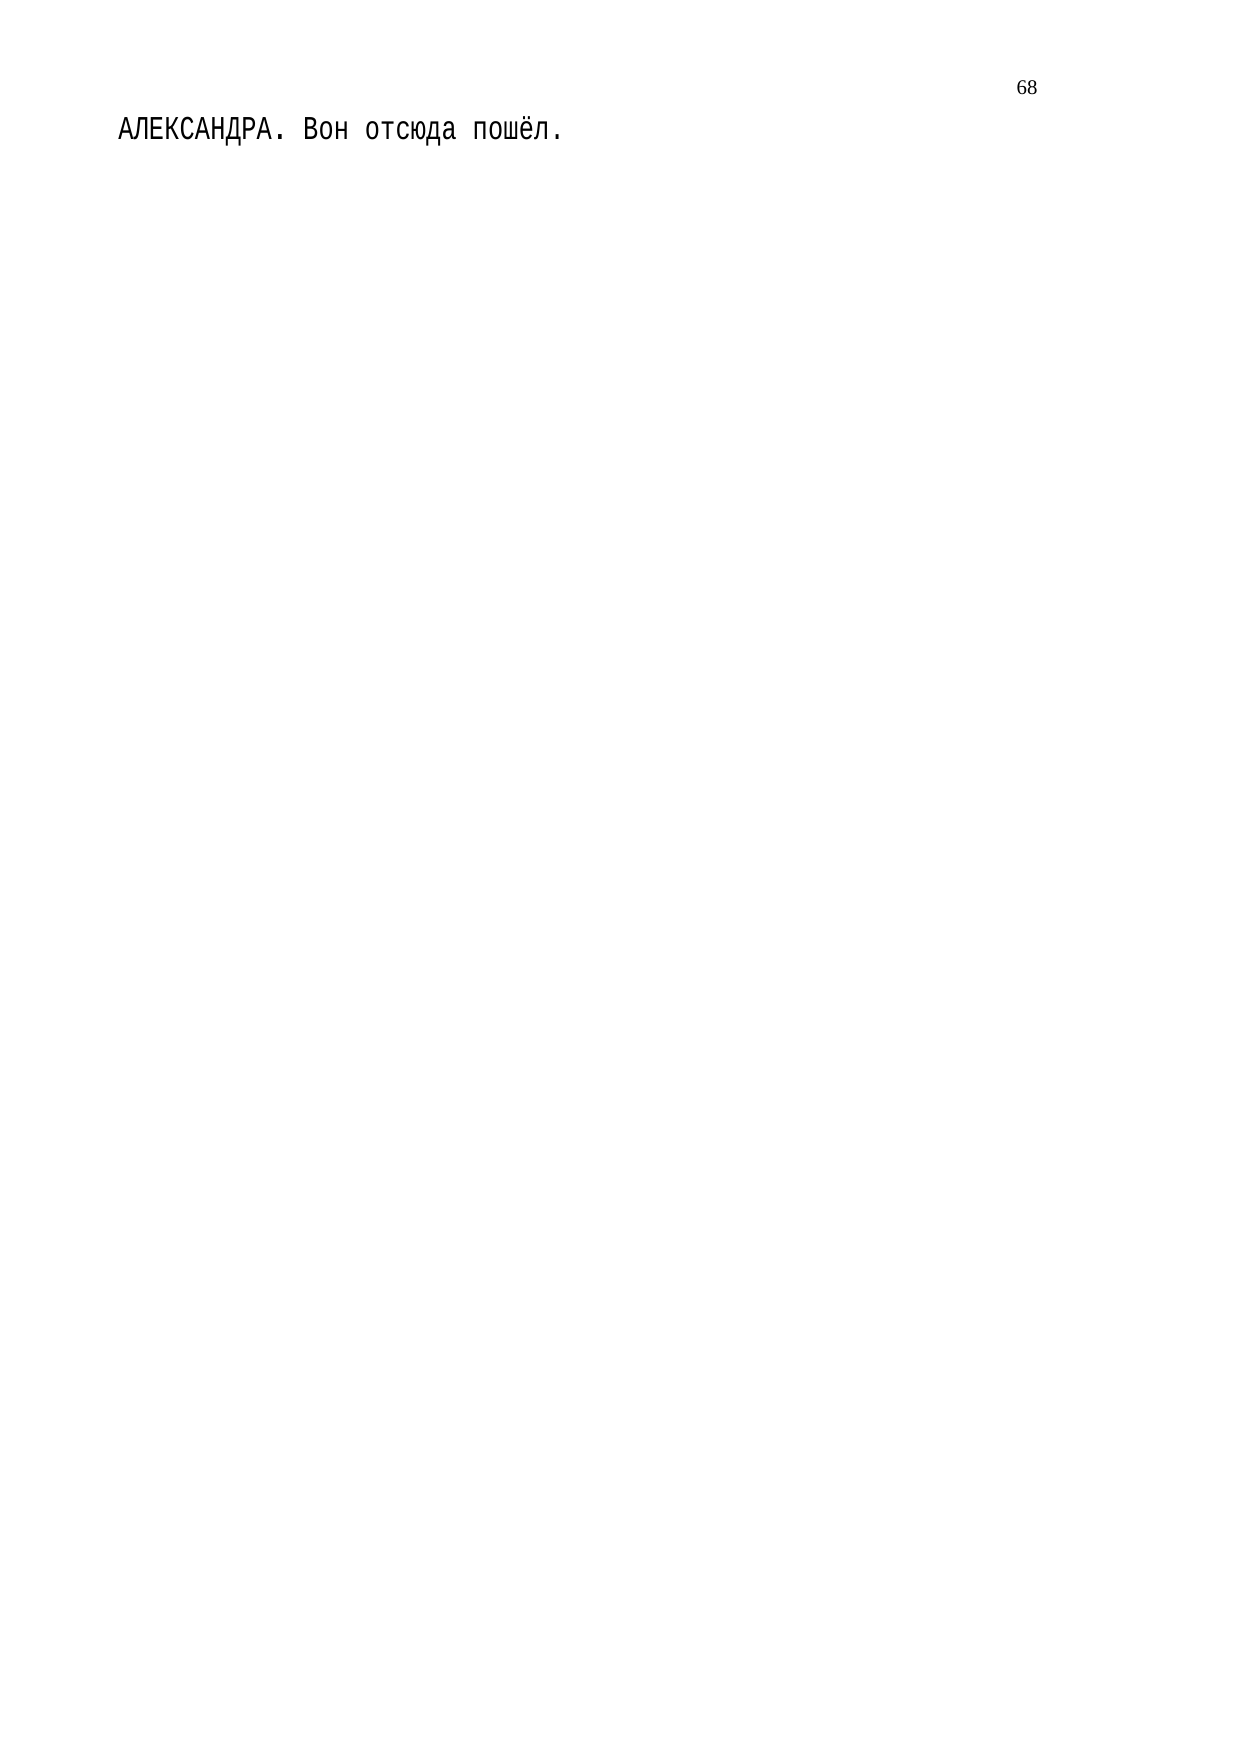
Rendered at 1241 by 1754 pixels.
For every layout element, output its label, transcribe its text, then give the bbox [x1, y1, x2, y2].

text АЛЕКСАНДРА. Вон отсюда пошёл. [118, 99, 1034, 149]
